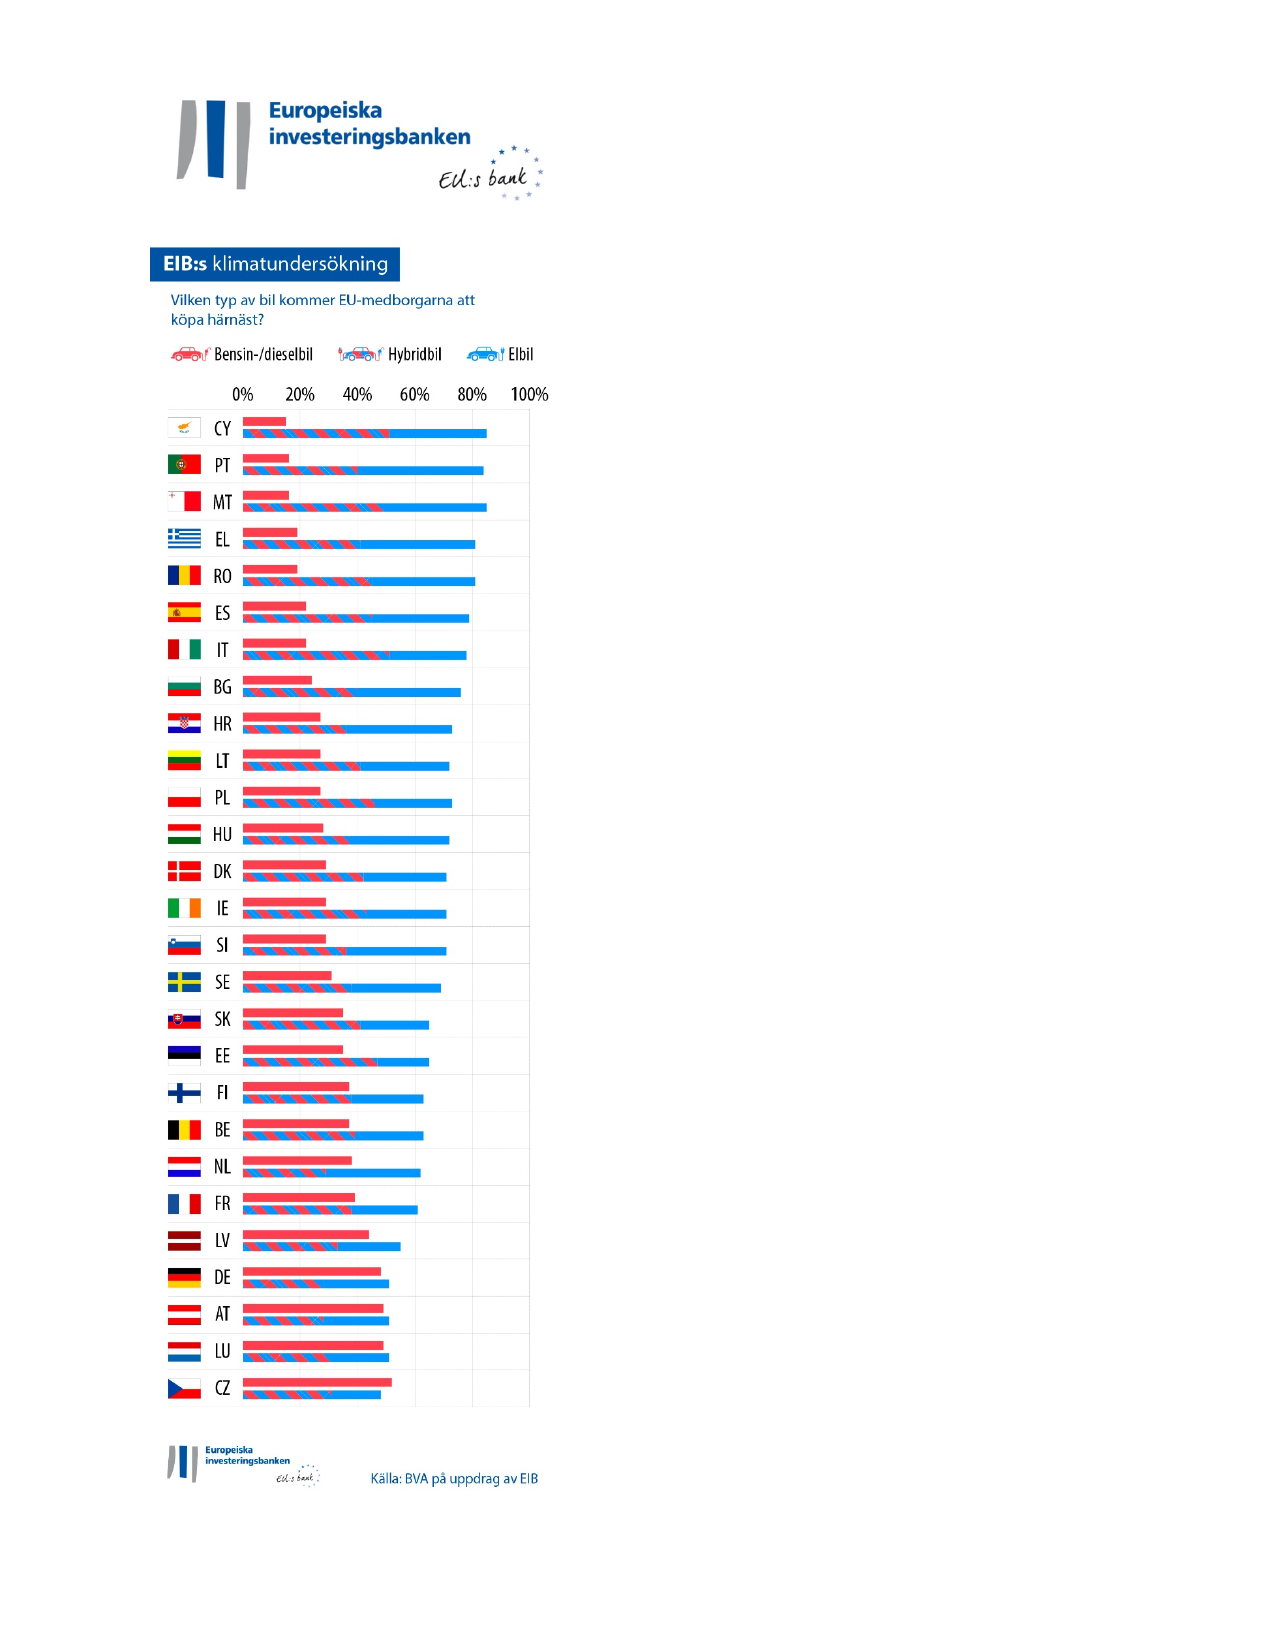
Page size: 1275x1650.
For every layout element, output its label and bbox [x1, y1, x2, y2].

picture [150, 75, 569, 1500]
